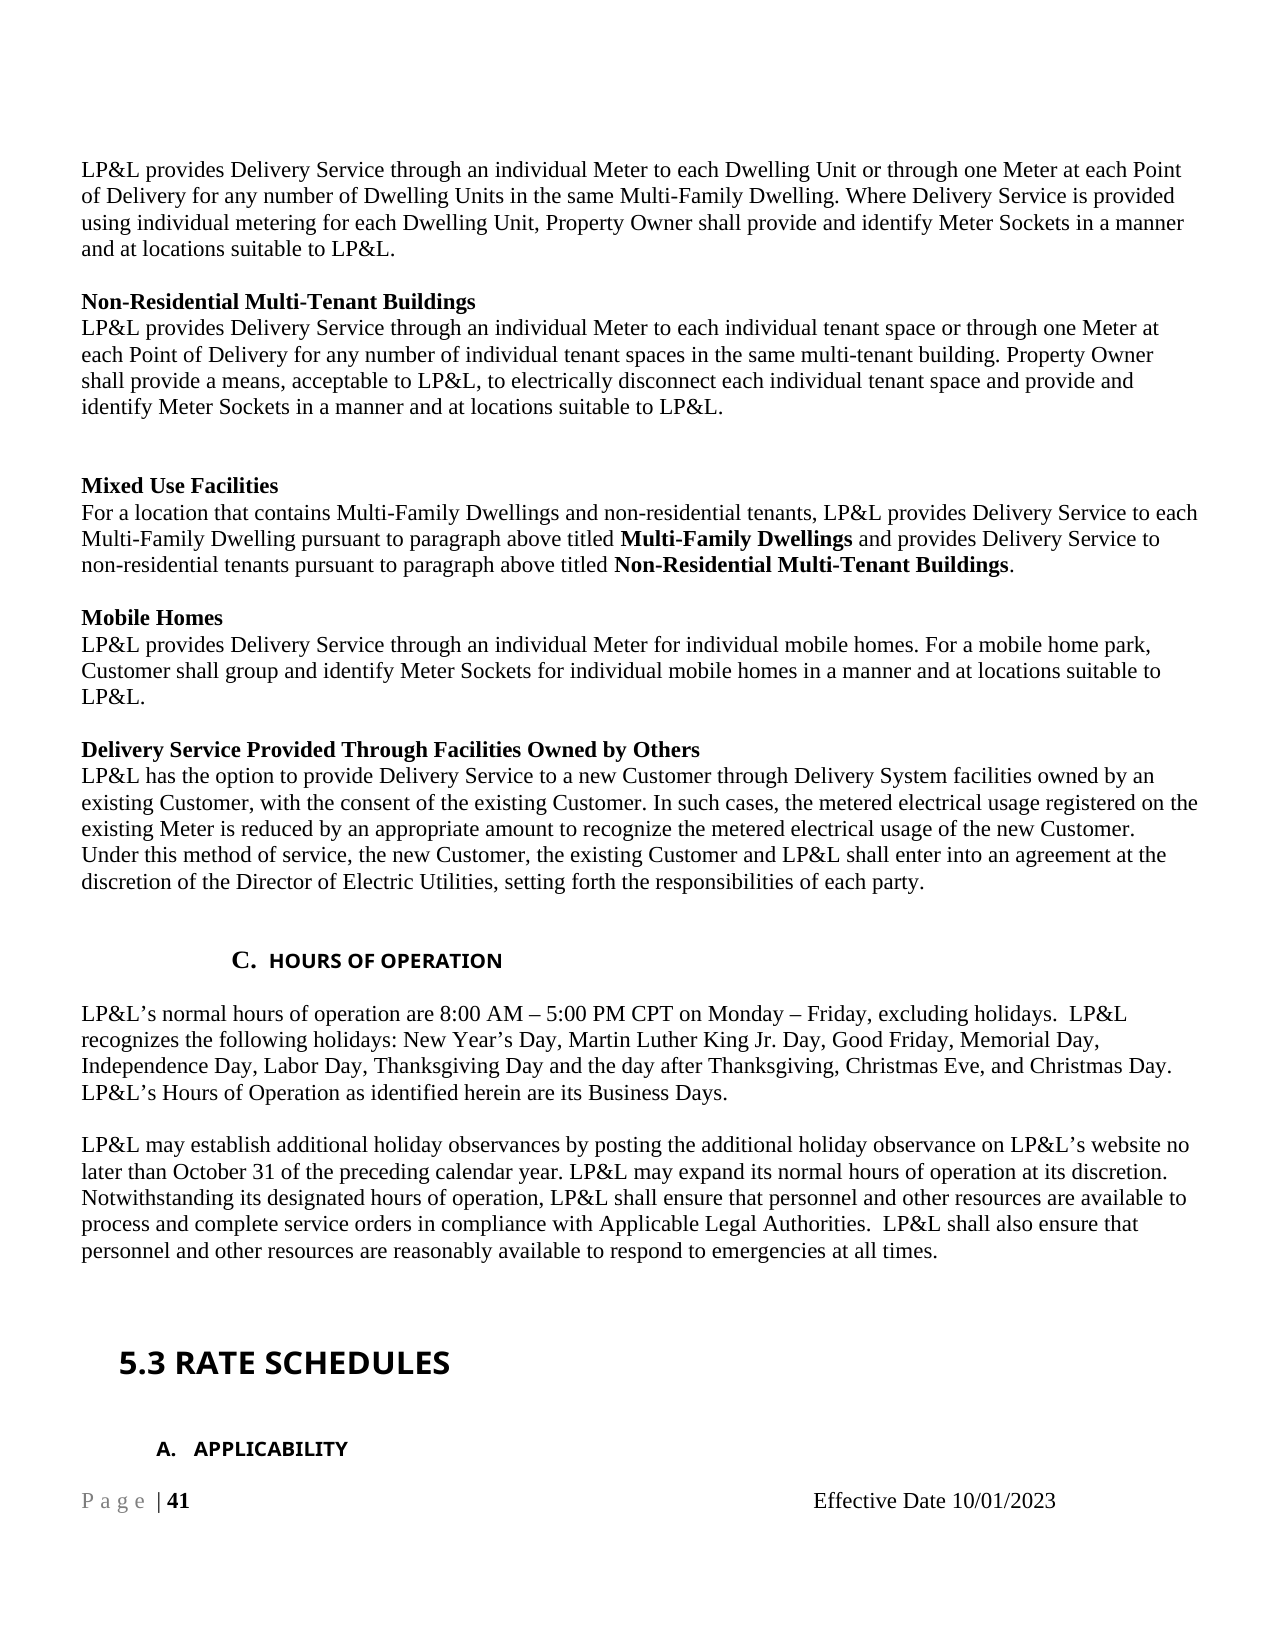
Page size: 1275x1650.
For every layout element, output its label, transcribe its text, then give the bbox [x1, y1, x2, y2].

text LP&L provides Delivery Service through an individual Meter to each Dwelling Unit or through one Meter at each Point of Delivery for any number of Dwelling Units in the same Multi-Family Dwelling. Where Delivery Service is provided using individual metering for each Dwelling Unit, Property Owner shall provide and identify Meter Sockets in a manner and at locations suitable to LP&L. [81, 156, 1202, 262]
text LP&L provides Delivery Service through an individual Meter to each individual tenant space or through one Meter at each Point of Delivery for any number of individual tenant spaces in the same multi-tenant building. Property Owner shall provide a means, acceptable to LP&L, to electrically disconnect each individual tenant space and provide and identify Meter Sockets in a manner and at locations suitable to LP&L. [81, 314, 1202, 420]
text LP&L provides Delivery Service through an individual Meter for individual mobile homes. For a mobile home park, Customer shall group and identify Meter Sockets for individual mobile homes in a manner and at locations suitable to LP&L. [81, 631, 1202, 710]
subtitle 5.3 RATE SCHEDULES [81, 1341, 1202, 1383]
subtitle Applicability [156, 1435, 1184, 1462]
text Delivery Service Provided Through Facilities Owned by Others [81, 736, 1202, 762]
text LP&L has the option to provide Delivery Service to a new Customer through Delivery System facilities owned by an existing Customer, with the consent of the existing Customer. In such cases, the metered electrical usage registered on the existing Meter is reduced by an appropriate amount to recognize the metered electrical usage of the new Customer. Under this method of service, the new Customer, the existing Customer and LP&L shall enter into an agreement at the discretion of the Director of Electric Utilities, setting forth the responsibilities of each party. [81, 762, 1202, 894]
text For a location that contains Multi-Family Dwellings and non-residential tenants, LP&L provides Delivery Service to each Multi-Family Dwelling pursuant to paragraph above titled Multi-Family Dwellings and provides Delivery Service to non-residential tenants pursuant to paragraph above titled Non-Residential Multi-Tenant Buildings. [81, 499, 1202, 578]
text LP&L may establish additional holiday observances by posting the additional holiday observance on LP&L’s website no later than October 31 of the preceding calendar year. LP&L may expand its normal hours of operation at its discretion. Notwithstanding its designated hours of operation, LP&L shall ensure that personnel and other resources are available to process and complete service orders in compliance with Applicable Legal Authorities. LP&L shall also ensure that personnel and other resources are reasonably available to respond to emergencies at all times. [81, 1131, 1202, 1263]
text Non-Residential Multi-Tenant Buildings [81, 288, 1202, 314]
text Mobile Homes [81, 604, 1202, 631]
text Mixed Use Facilities [81, 472, 1202, 499]
text LP&L’s normal hours of operation are 8:00 AM – 5:00 PM CPT on Monday – Friday, excluding holidays. LP&L recognizes the following holidays: New Year’s Day, Martin Luther King Jr. Day, Good Friday, Memorial Day, Independence Day, Labor Day, Thanksgiving Day and the day after Thanksgiving, Christmas Eve, and Christmas Day. LP&L’s Hours of Operation as identified herein are its Business Days. [81, 1000, 1202, 1105]
subtitle HOURS OF OPERATION [231, 946, 1202, 975]
